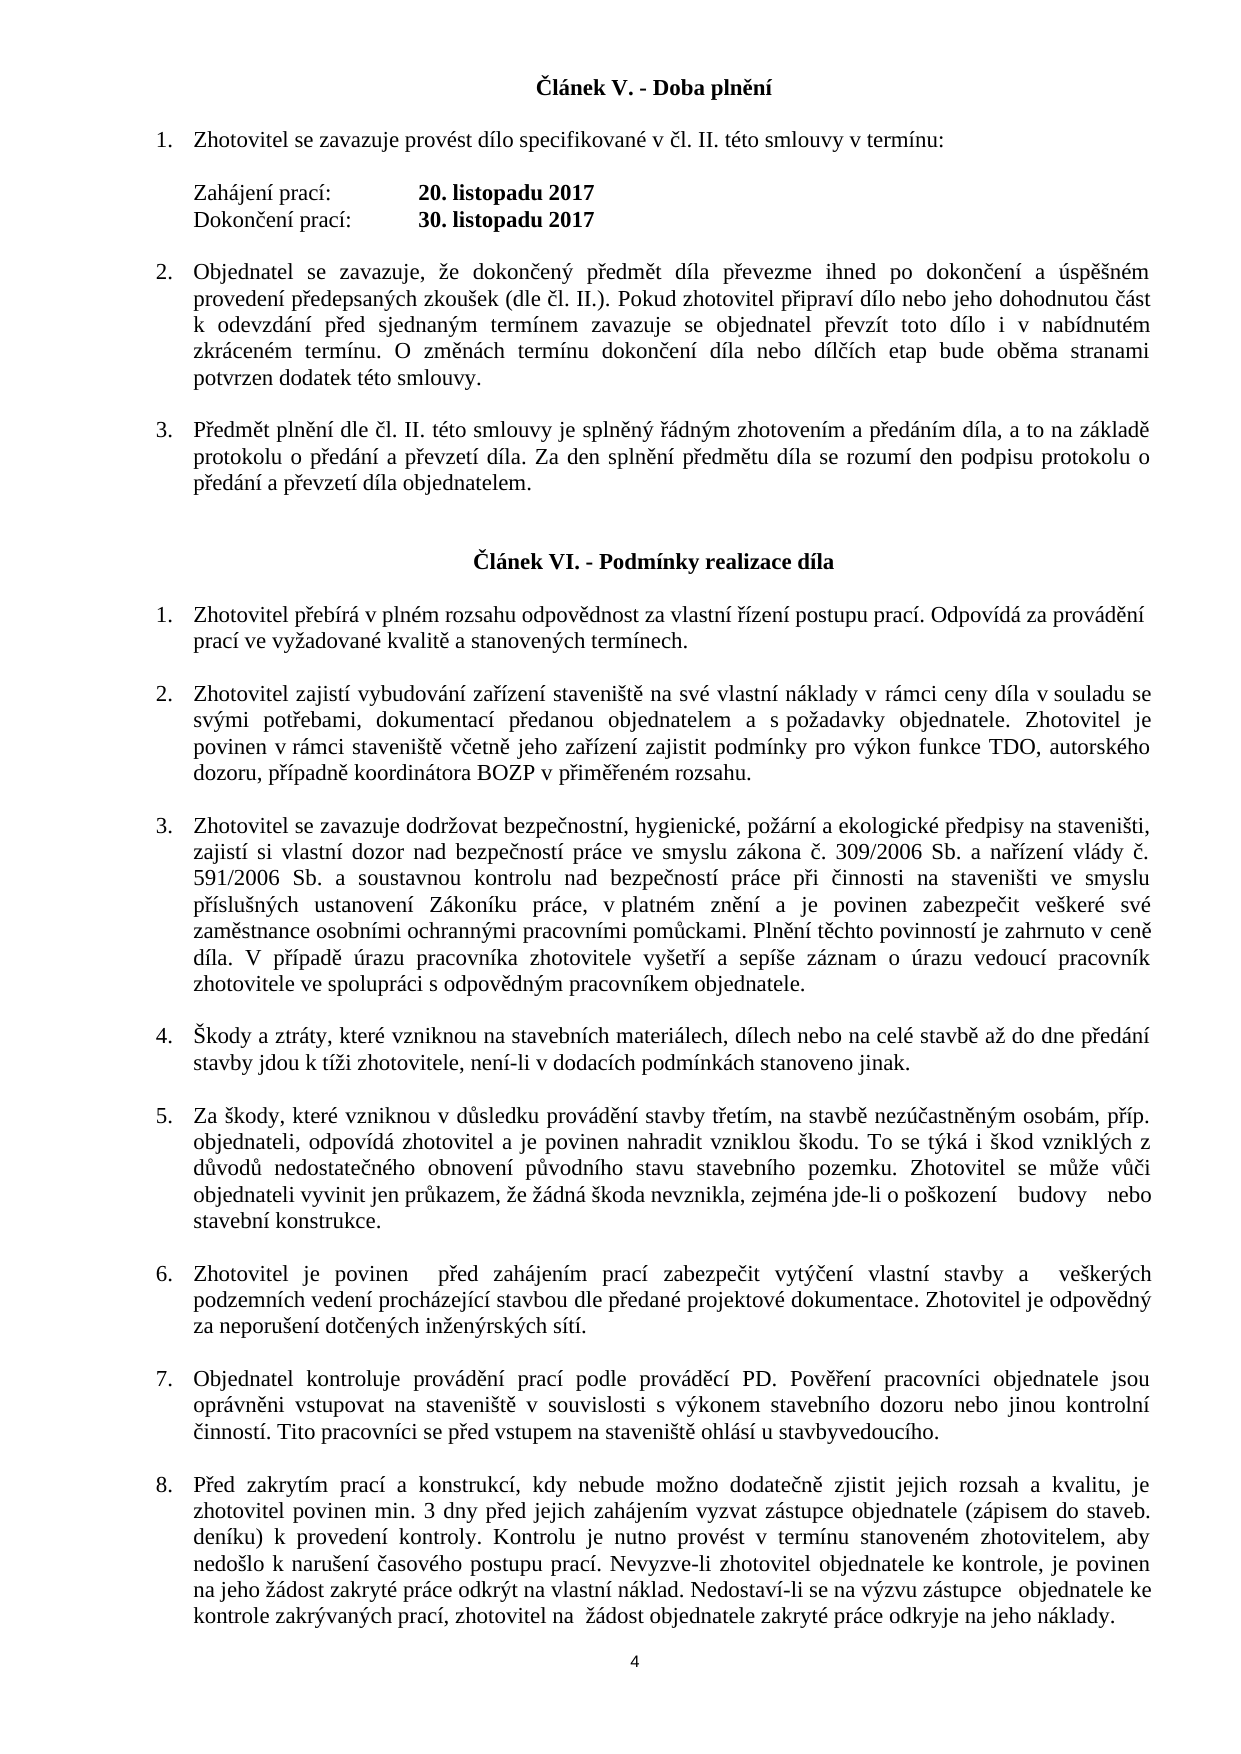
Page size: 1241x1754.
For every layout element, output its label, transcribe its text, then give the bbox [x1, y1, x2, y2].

list Za škody, které vzniknou v důsledku provádění stavby třetím, na stavbě nezúčastněným osobám, příp. objednateli, odpovídá zhotovitel a je povinen nahradit vzniklou škodu. To se týká i škod vzniklých z důvodů nedostatečného obnovení původního stavu stavebního pozemku. Zhotovitel se může vůči objednateli vyvinit jen průkazem, že žádná škoda nevznikla, zejména jde-li o poškození budovy nebo stavební konstrukce. [156, 1102, 1152, 1233]
list Předmět plnění dle čl. II. této smlouvy je splněný řádným zhotovením a předáním díla, a to na základě protokolu o předání a převzetí díla. Za den splnění předmětu díla se rozumí den podpisu protokolu o předání a převzetí díla objednatelem. [156, 416, 1152, 496]
list Zhotovitel se zavazuje provést dílo specifikované v čl. II. této smlouvy v termínu: [156, 127, 1152, 153]
text Dokončení prací: 30. listopadu 2017 [193, 206, 1152, 232]
list Škody a ztráty, které vzniknou na stavebních materiálech, dílech nebo na celé stavbě až do dne předání stavby jdou k tíži zhotovitele, není-li v dodacích podmínkách stanoveno jinak. [156, 1023, 1152, 1075]
list Před zakrytím prací a konstrukcí, kdy nebude možno dodatečně zjistit jejich rozsah a kvalitu, je zhotovitel povinen min. 3 dny před jejich zahájením vyzvat zástupce objednatele (zápisem do staveb. deníku) k provedení kontroly. Kontrolu je nutno provést v termínu stanoveném zhotovitelem, aby nedošlo k narušení časového postupu prací. Nevyzve-li zhotovitel objednatele ke kontrole, je povinen na jeho žádost zakryté práce odkrýt na vlastní náklad. Nedostaví-li se na výzvu zástupce objednatele ke kontrole zakrývaných prací, zhotovitel na žádost objednatele zakryté práce odkryje na jeho náklady. [156, 1471, 1152, 1629]
list Zhotovitel je povinen před zahájením prací zabezpečit vytýčení vlastní stavby a veškerých podzemních vedení procházející stavbou dle předané projektové dokumentace. Zhotovitel je odpovědný za neporušení dotčených inženýrských sítí. [156, 1260, 1152, 1339]
text Zahájení prací: 20. listopadu 2017 [193, 179, 1152, 206]
list Zhotovitel zajistí vybudování zařízení staveniště na své vlastní náklady v rámci ceny díla v souladu se svými potřebami, dokumentací předanou objednatelem a s požadavky objednatele. Zhotovitel je povinen v rámci staveniště včetně jeho zařízení zajistit podmínky pro výkon funkce TDO, autorského dozoru, případně koordinátora BOZP v přiměřeném rozsahu. [156, 680, 1152, 785]
list Zhotovitel přebírá v plném rozsahu odpovědnost za vlastní řízení postupu prací. Odpovídá za provádění prací ve vyžadované kvalitě a stanovených termínech. [156, 601, 1152, 654]
list Objednatel se zavazuje, že dokončený předmět díla převezme ihned po dokončení a úspěšném provedení předepsaných zkoušek (dle čl. II.). Pokud zhotovitel připraví dílo nebo jeho dohodnutou část k odevzdání před sjednaným termínem zavazuje se objednatel převzít toto dílo i v nabídnutém zkráceném termínu. O změnách termínu dokončení díla nebo dílčích etap bude oběma stranami potvrzen dodatek této smlouvy. [156, 258, 1152, 390]
list Zhotovitel se zavazuje dodržovat bezpečnostní, hygienické, požární a ekologické předpisy na staveništi, zajistí si vlastní dozor nad bezpečností práce ve smyslu zákona č. 309/2006 Sb. a nařízení vlády č. 591/2006 Sb. a soustavnou kontrolu nad bezpečností práce při činnosti na staveništi ve smyslu příslušných ustanovení Zákoníku práce, v platném znění a je povinen zabezpečit veškeré své zaměstnance osobními ochrannými pracovními pomůckami. Plnění těchto povinností je zahrnuto v ceně díla. V případě úrazu pracovníka zhotovitele vyšetří a sepíše záznam o úrazu vedoucí pracovník zhotovitele ve spolupráci s odpovědným pracovníkem objednatele. [156, 812, 1152, 996]
list Objednatel kontroluje provádění prací podle prováděcí PD. Pověření pracovníci objednatele jsou oprávněni vstupovat na staveniště v souvislosti s výkonem stavebního dozoru nebo jinou kontrolní činností. Tito pracovníci se před vstupem na staveniště ohlásí u stavbyvedoucího. [156, 1365, 1152, 1444]
text Článek VI. - Podmínky realizace díla [156, 548, 1152, 574]
text Článek V. - Doba plnění [156, 74, 1152, 100]
